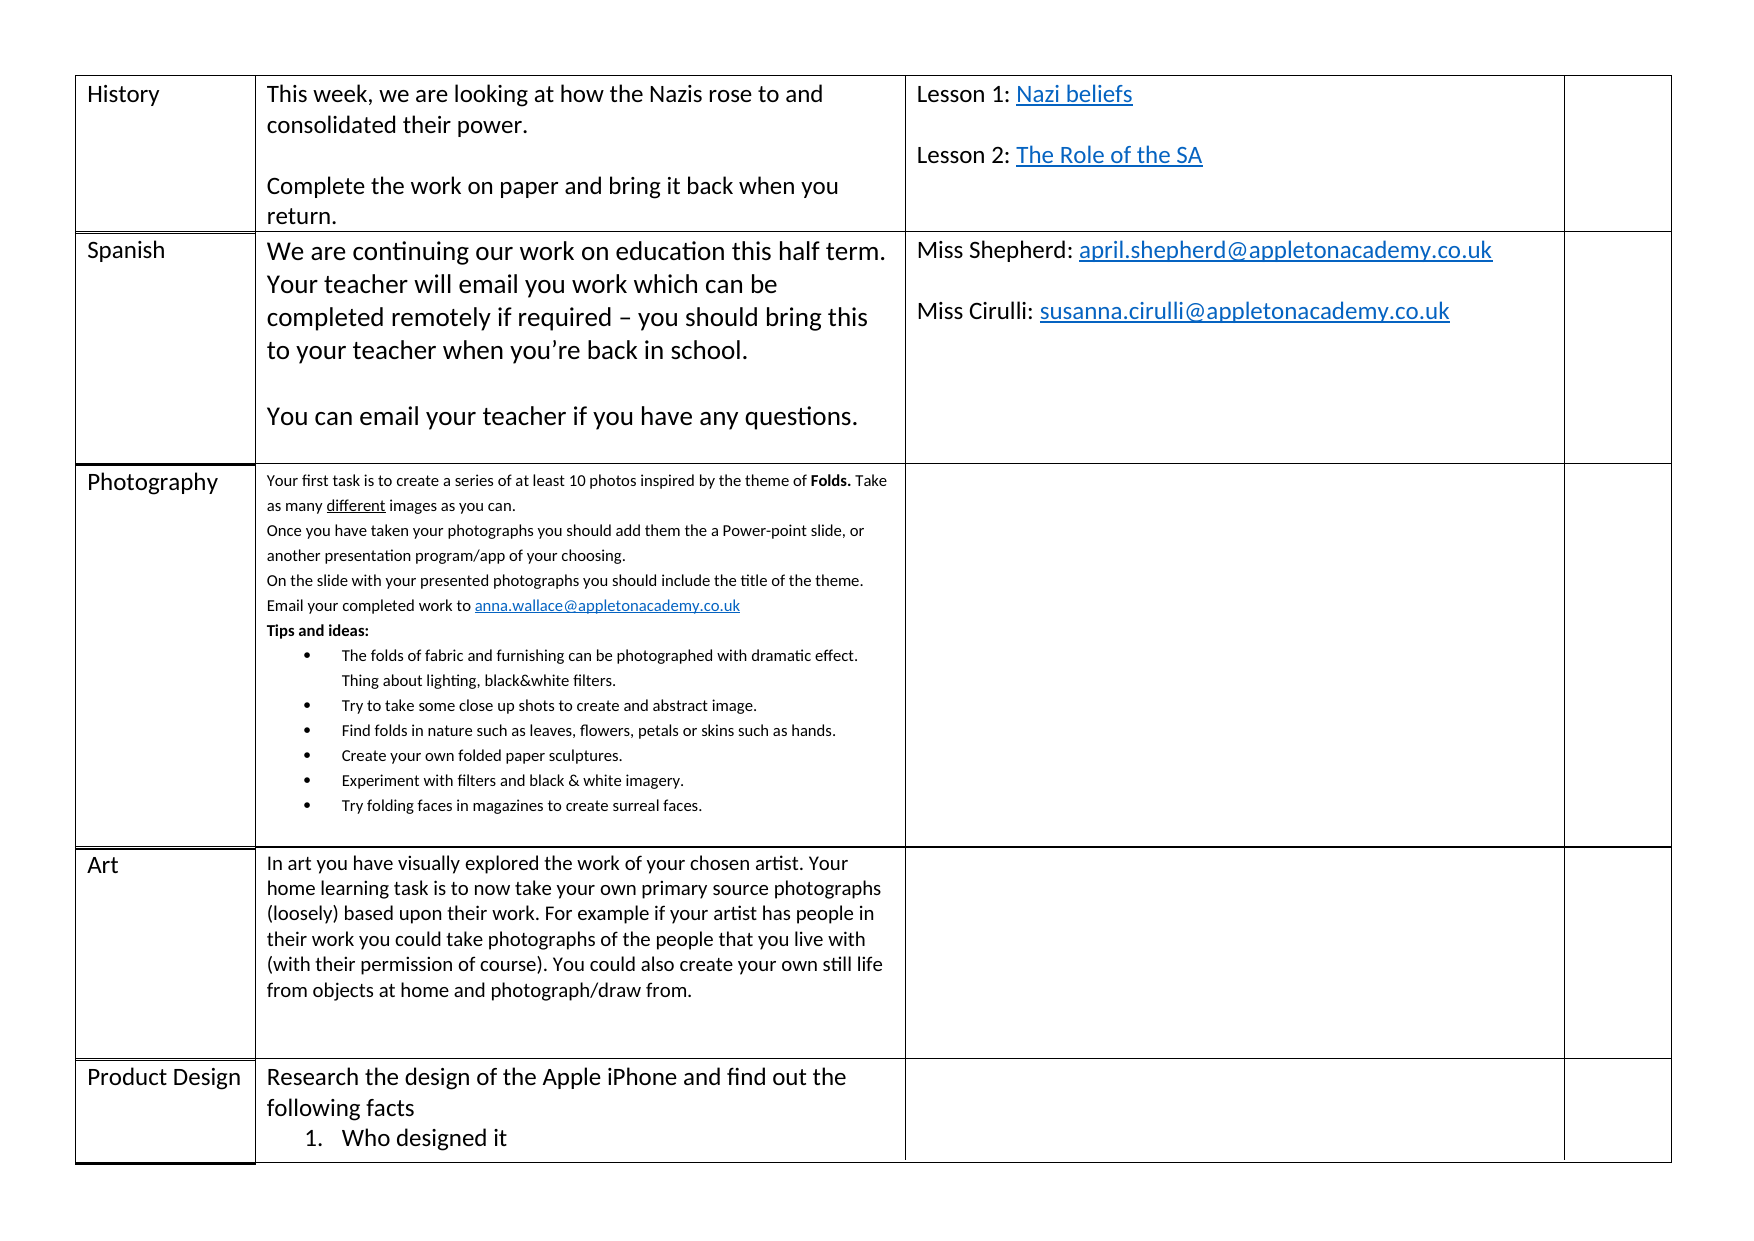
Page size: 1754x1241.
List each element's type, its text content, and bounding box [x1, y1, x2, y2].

table_cell [1565, 848, 1671, 1058]
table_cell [256, 1059, 905, 1162]
table_cell Spanish [76, 234, 255, 463]
table_cell [905, 1059, 1564, 1162]
table_cell Product Design [76, 1061, 255, 1162]
table_cell Art [76, 850, 255, 1058]
table_cell [1565, 76, 1671, 231]
table_cell This week, we are looking at how the Nazis rose to and consolidated their power. Complete the work on paper and bring it back when you return. [256, 76, 905, 231]
table_cell [906, 848, 1564, 1058]
table_cell In art you have visually explored the work of your chosen artist. Your home learning task is to now take your own primary source photographs (loosely) based upon their work. For example if your artist has people in their work you could take photographs of the people that you live with (with their permission of course). You could also create your own still life from objects at home and photograph/draw from. [256, 848, 905, 1058]
table_cell Your first task is to create a series of at least 10 photos inspired by the theme of Folds. Take as many different images as you can. Once you have taken your photographs you should add them the a Power-point slide, or another presentation program/app of your choosing. On the slide with your presented photographs you should include the title of the theme. Email your completed work to anna.wallace@appletonacademy.co.uk Tips and ideas: The folds of fabric and furnishing can be photographed with dramatic effect. Thing about lighting, black&white filters. Try to take some close up shots to create and abstract image. Find folds in nature such as leaves, flowers, petals or skins such as hands. Create your own folded paper sculptures. Experiment with filters and black & white imagery. Try folding faces in magazines to create surreal faces. [256, 464, 905, 846]
table_cell [1565, 232, 1671, 463]
table_cell Lesson 1: Nazi beliefs Lesson 2: The Role of the SA [906, 76, 1564, 231]
table_cell [1564, 1059, 1671, 1162]
table_cell [1565, 464, 1671, 846]
table_cell We are continuing our work on education this half term. Your teacher will email you work which can be completed remotely if required – you should bring this to your teacher when you’re back in school. You can email your teacher if you have any questions. [256, 232, 905, 463]
table_cell Miss Shepherd: april.shepherd@appletonacademy.co.uk Miss Cirulli: susanna.cirulli@appletonacademy.co.uk [906, 232, 1564, 463]
table_cell Photography [76, 466, 255, 846]
table_cell History [76, 76, 255, 231]
table_cell [906, 464, 1564, 846]
